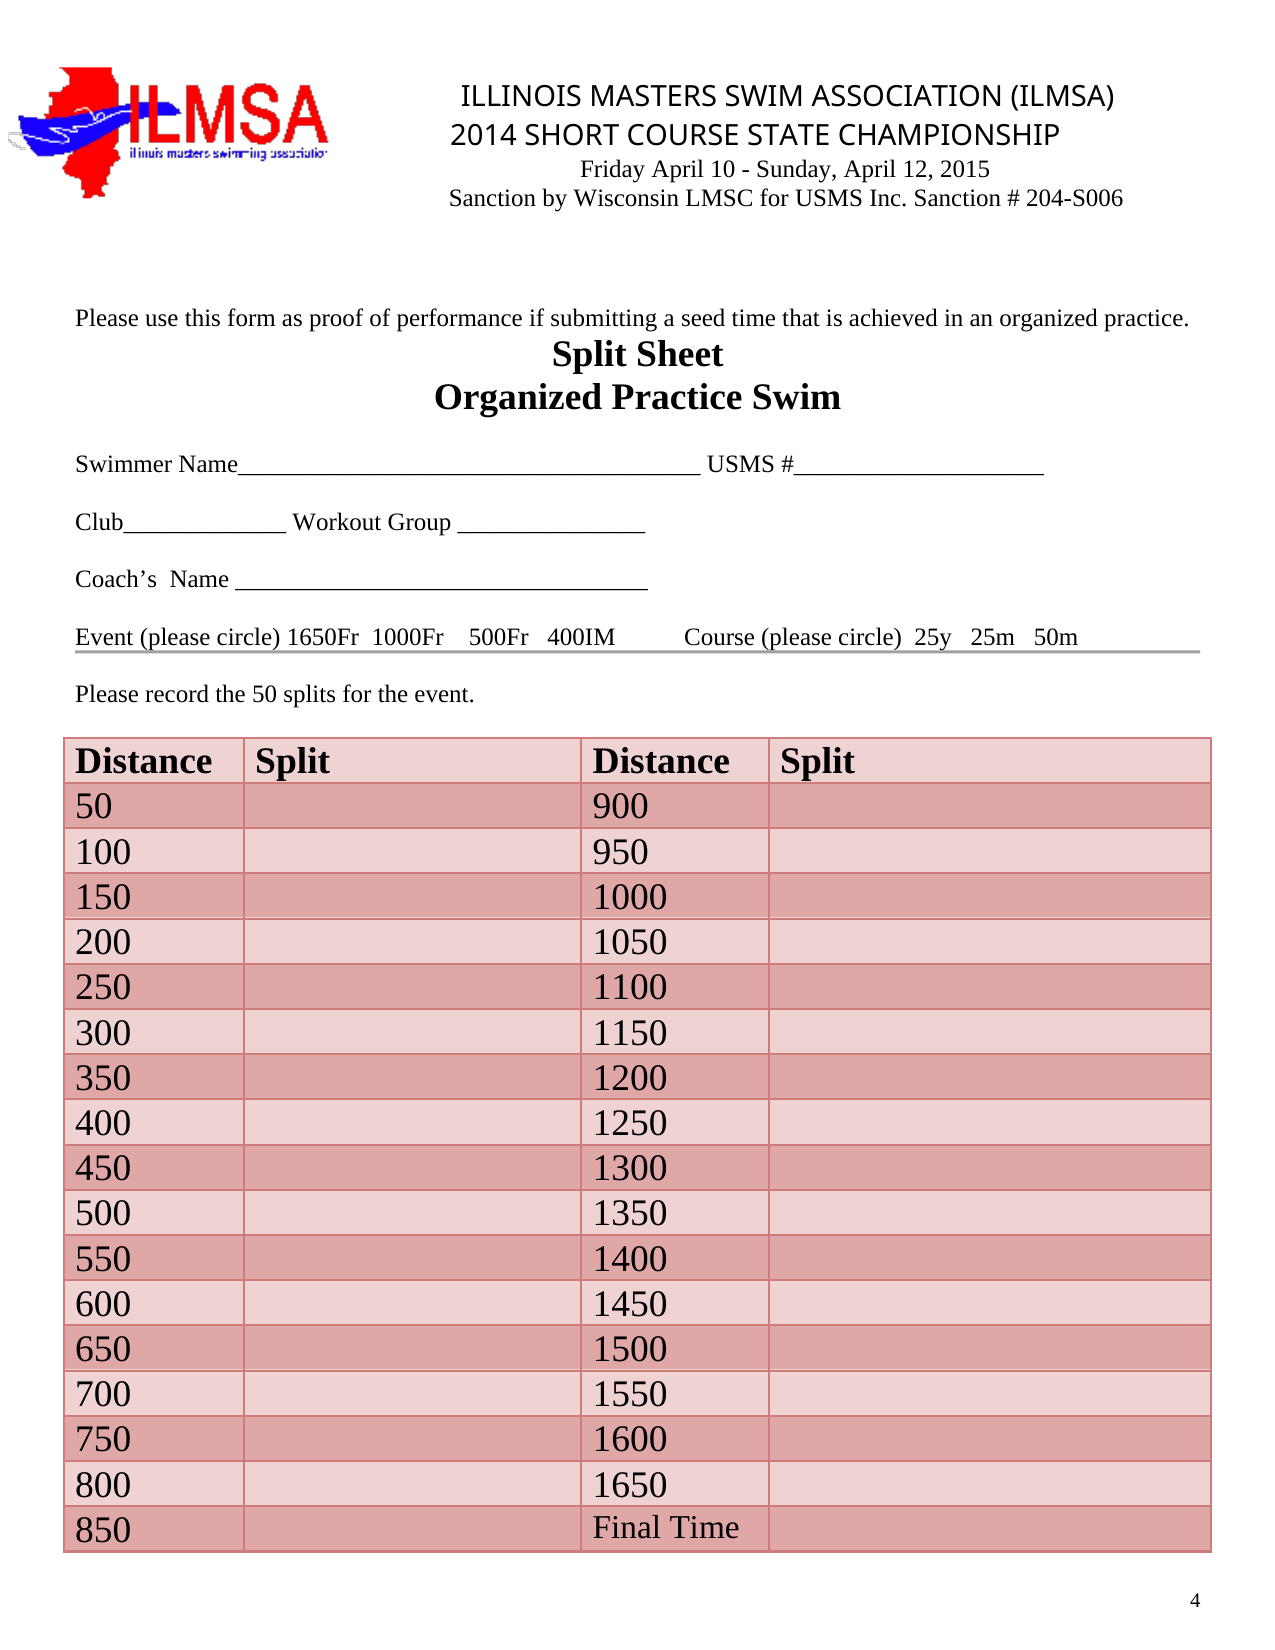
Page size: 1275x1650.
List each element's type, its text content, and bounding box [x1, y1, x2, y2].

table_cell [245, 1191, 580, 1234]
table_cell 550 [65, 1236, 243, 1279]
table_cell 150 [65, 874, 243, 917]
table_cell 750 [65, 1417, 243, 1460]
table_cell 1100 [582, 965, 768, 1008]
table_cell [245, 829, 580, 872]
table_cell [770, 1055, 1210, 1098]
table_cell [245, 920, 580, 963]
picture [7, 67, 329, 199]
table_cell [245, 1055, 580, 1098]
table_cell [770, 1372, 1210, 1415]
table_cell 1400 [582, 1236, 768, 1279]
table_cell 700 [65, 1372, 243, 1415]
table_cell 200 [65, 920, 243, 963]
table_cell 600 [65, 1281, 243, 1324]
table_cell 1000 [582, 874, 768, 917]
text Please record the 50 splits for the event. [75, 679, 1200, 708]
table_cell [770, 1507, 1210, 1550]
table_cell 1500 [582, 1326, 768, 1369]
table_cell [245, 965, 580, 1008]
table_cell Final Time [582, 1507, 768, 1550]
text Swimmer Name_____________________________________ USMS #____________________ [75, 449, 1200, 478]
table_cell [770, 965, 1210, 1008]
table_cell 1150 [582, 1010, 768, 1053]
table_cell [770, 1326, 1210, 1369]
table_cell [770, 1100, 1210, 1143]
text Split Sheet [75, 332, 1200, 375]
table_cell [770, 829, 1210, 872]
table_cell 1050 [582, 920, 768, 963]
table_cell [245, 1372, 580, 1415]
table_cell 1450 [582, 1281, 768, 1324]
text Club_____________ Workout Group _______________ [75, 507, 1200, 535]
table_cell [770, 1236, 1210, 1279]
table_cell [245, 1100, 580, 1143]
table_cell [245, 1146, 580, 1189]
table_cell [245, 1236, 580, 1279]
table_cell [770, 874, 1210, 917]
table_cell [770, 784, 1210, 827]
table_cell [245, 1507, 580, 1550]
table_cell 950 [582, 829, 768, 872]
table_cell [245, 1417, 580, 1460]
table_cell 1250 [582, 1100, 768, 1143]
table_header Split [770, 739, 1210, 782]
text Organized Practice Swim [75, 375, 1200, 418]
table_cell [245, 1462, 580, 1505]
table_cell 1650 [582, 1462, 768, 1505]
table_cell [245, 1326, 580, 1369]
table_cell [770, 920, 1210, 963]
table_cell 1300 [582, 1146, 768, 1189]
table_cell [770, 1146, 1210, 1189]
table_cell [770, 1191, 1210, 1234]
table_cell 1200 [582, 1055, 768, 1098]
table_cell [245, 874, 580, 917]
table_header Distance [65, 739, 243, 782]
table_cell 650 [65, 1326, 243, 1369]
text Event (please circle) 1650Fr 1000Fr 500Fr 400IM Course (please circle) 25y 25m 50m [75, 622, 1200, 650]
table_cell 100 [65, 829, 243, 872]
table_cell [245, 784, 580, 827]
table_cell 250 [65, 965, 243, 1008]
table_cell 350 [65, 1055, 243, 1098]
table_cell 450 [65, 1146, 243, 1189]
table_cell [245, 1281, 580, 1324]
table_cell 400 [65, 1100, 243, 1143]
text Coach’s Name _________________________________ [75, 564, 1200, 593]
table_cell 300 [65, 1010, 243, 1053]
table_cell [770, 1010, 1210, 1053]
table_cell 900 [582, 784, 768, 827]
table_cell 850 [65, 1507, 243, 1550]
table_cell [245, 1010, 580, 1053]
table_cell 1550 [582, 1372, 768, 1415]
table_cell 1350 [582, 1191, 768, 1234]
table_cell 1600 [582, 1417, 768, 1460]
table_cell 500 [65, 1191, 243, 1234]
table_cell [770, 1462, 1210, 1505]
table_cell [770, 1417, 1210, 1460]
table_header Split [245, 739, 580, 782]
table_cell 50 [65, 784, 243, 827]
text Please use this form as proof of performance if submitting a seed time that is achieved in an organized practice. [75, 303, 1200, 332]
table_header Distance [582, 739, 768, 782]
table_cell 800 [65, 1462, 243, 1505]
table_cell [770, 1281, 1210, 1324]
